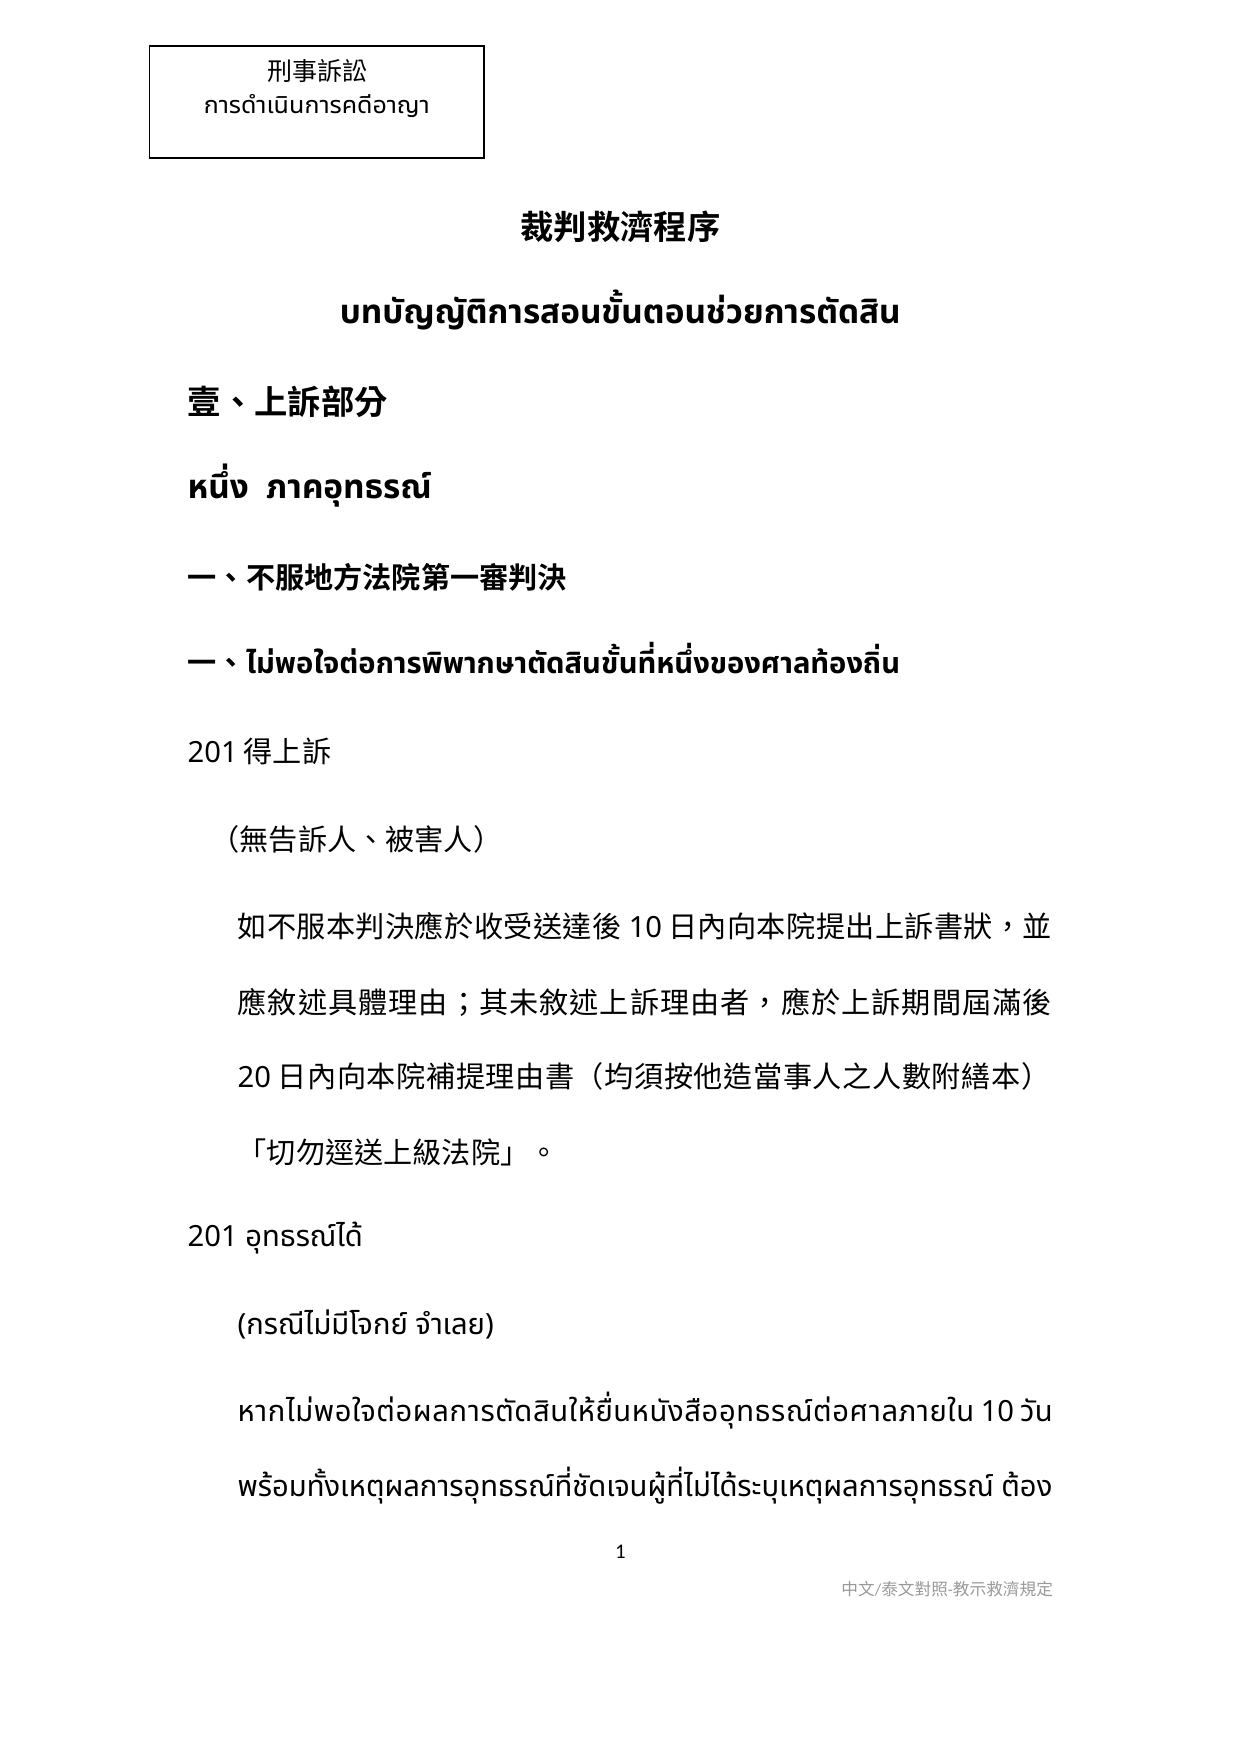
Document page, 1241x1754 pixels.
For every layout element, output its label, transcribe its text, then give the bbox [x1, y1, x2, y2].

text 201得上訴 [187, 713, 1053, 788]
text 一、不服地方法院第一審判決 [187, 538, 1053, 613]
text 裁判救濟程序 [187, 188, 1053, 263]
text 如不服本判決應於收受送達後10日內向本院提出上訴書狀，並 應敘述具體理由；其未敘述上訴理由者，應於上訴期間屆滿後20日內向本院補提理由書（均須按他造當事人之人數附繕本）「切勿逕送上級法院」。 [237, 888, 1053, 1188]
text 201 อุทธรณ์ได้ [187, 1200, 1053, 1275]
text 一、ไม่พอใจต่อการพิพากษาตัดสินขั้นที่หนึ่งของศาลท้องถิ่น [187, 625, 1053, 700]
text บทบัญญัติการสอนขั้นตอนช่วยการตัดสิน [187, 275, 1053, 350]
text (กรณีไม่มีโจกย์ จำเลย) [237, 1288, 1053, 1363]
text 壹、上訴部分 [187, 363, 1053, 438]
text （無告訴人、被害人） [187, 800, 1053, 875]
text หนึ่ง ภาคอุทธรณ์ [187, 450, 1053, 525]
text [237, 1375, 1053, 1525]
